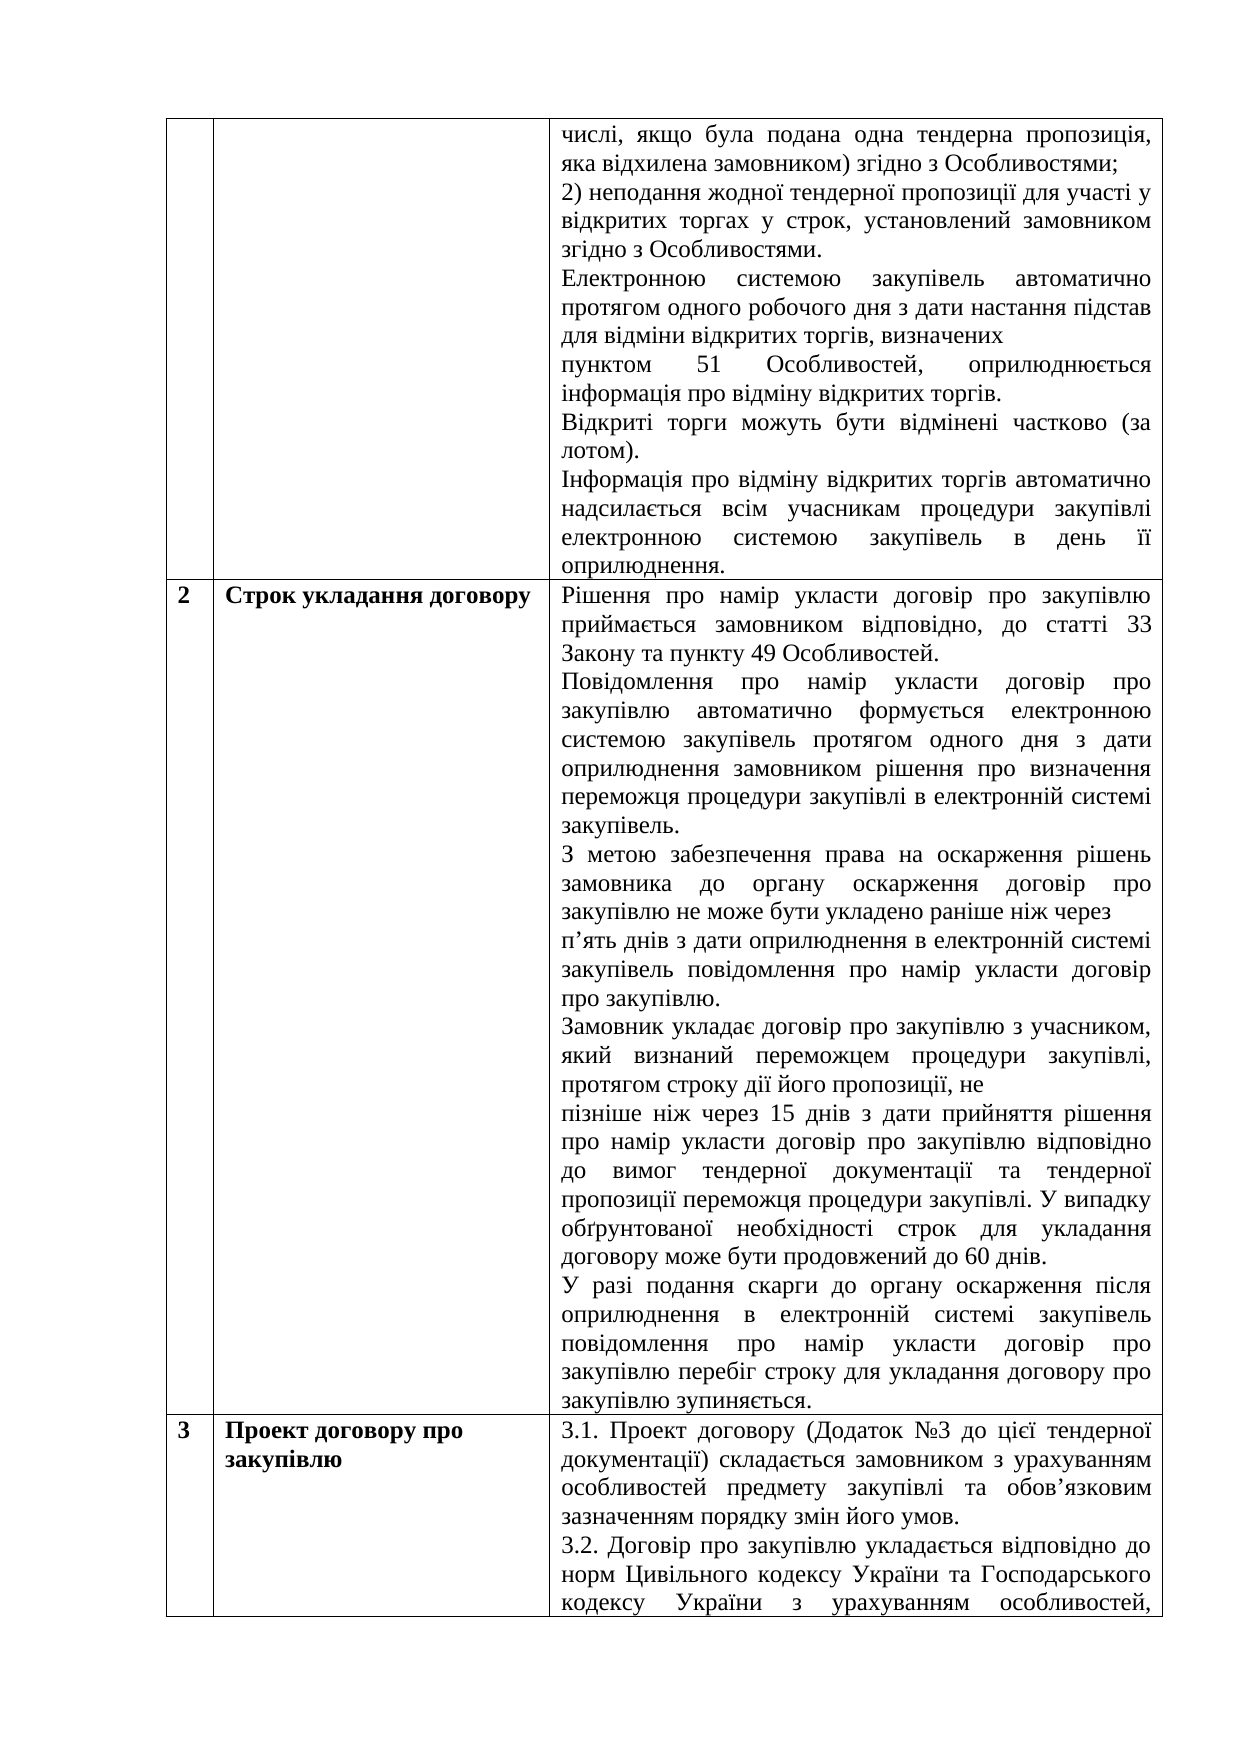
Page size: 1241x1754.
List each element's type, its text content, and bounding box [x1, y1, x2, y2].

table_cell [550, 1415, 1162, 1616]
table_cell Рішення про намір укласти договір про закупівлю приймається замовником відповідно, до статті 33 Закону та пункту 49 Особливостей. Повідомлення про намір укласти договір про закупівлю автоматично формується електронною системою закупівель протягом одного дня з дати оприлюднення замовником рішення про визначення переможця процедури закупівлі в електронній системі закупівель. З метою забезпечення права на оскарження рішень замовника до органу оскарження договір про закупівлю не може бути укладено раніше ніж через п’ять днів з дати оприлюднення в електронній системі закупівель повідомлення про намір укласти договір про закупівлю. Замовник укладає договір про закупівлю з учасником, який визнаний переможцем процедури закупівлі, протягом строку дії його пропозиції, не пізніше ніж через 15 днів з дати прийняття рішення про намір укласти договір про закупівлю відповідно до вимог тендерної документації та тендерної пропозиції переможця процедури закупівлі. У випадку обґрунтованої необхідності строк для укладання договору може бути продовжений до 60 днів. У разі подання скарги до органу оскарження після оприлюднення в електронній системі закупівель повідомлення про намір укласти договір про закупівлю перебіг строку для укладання договору про закупівлю зупиняється. [550, 580, 1162, 1414]
table_cell 1 [167, 119, 213, 579]
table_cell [550, 119, 1162, 579]
table_cell 2 [167, 580, 213, 1414]
table_cell Строк укладання договору [214, 580, 549, 1414]
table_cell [214, 119, 549, 579]
table_cell 3 [167, 1415, 213, 1616]
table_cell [214, 1415, 549, 1616]
